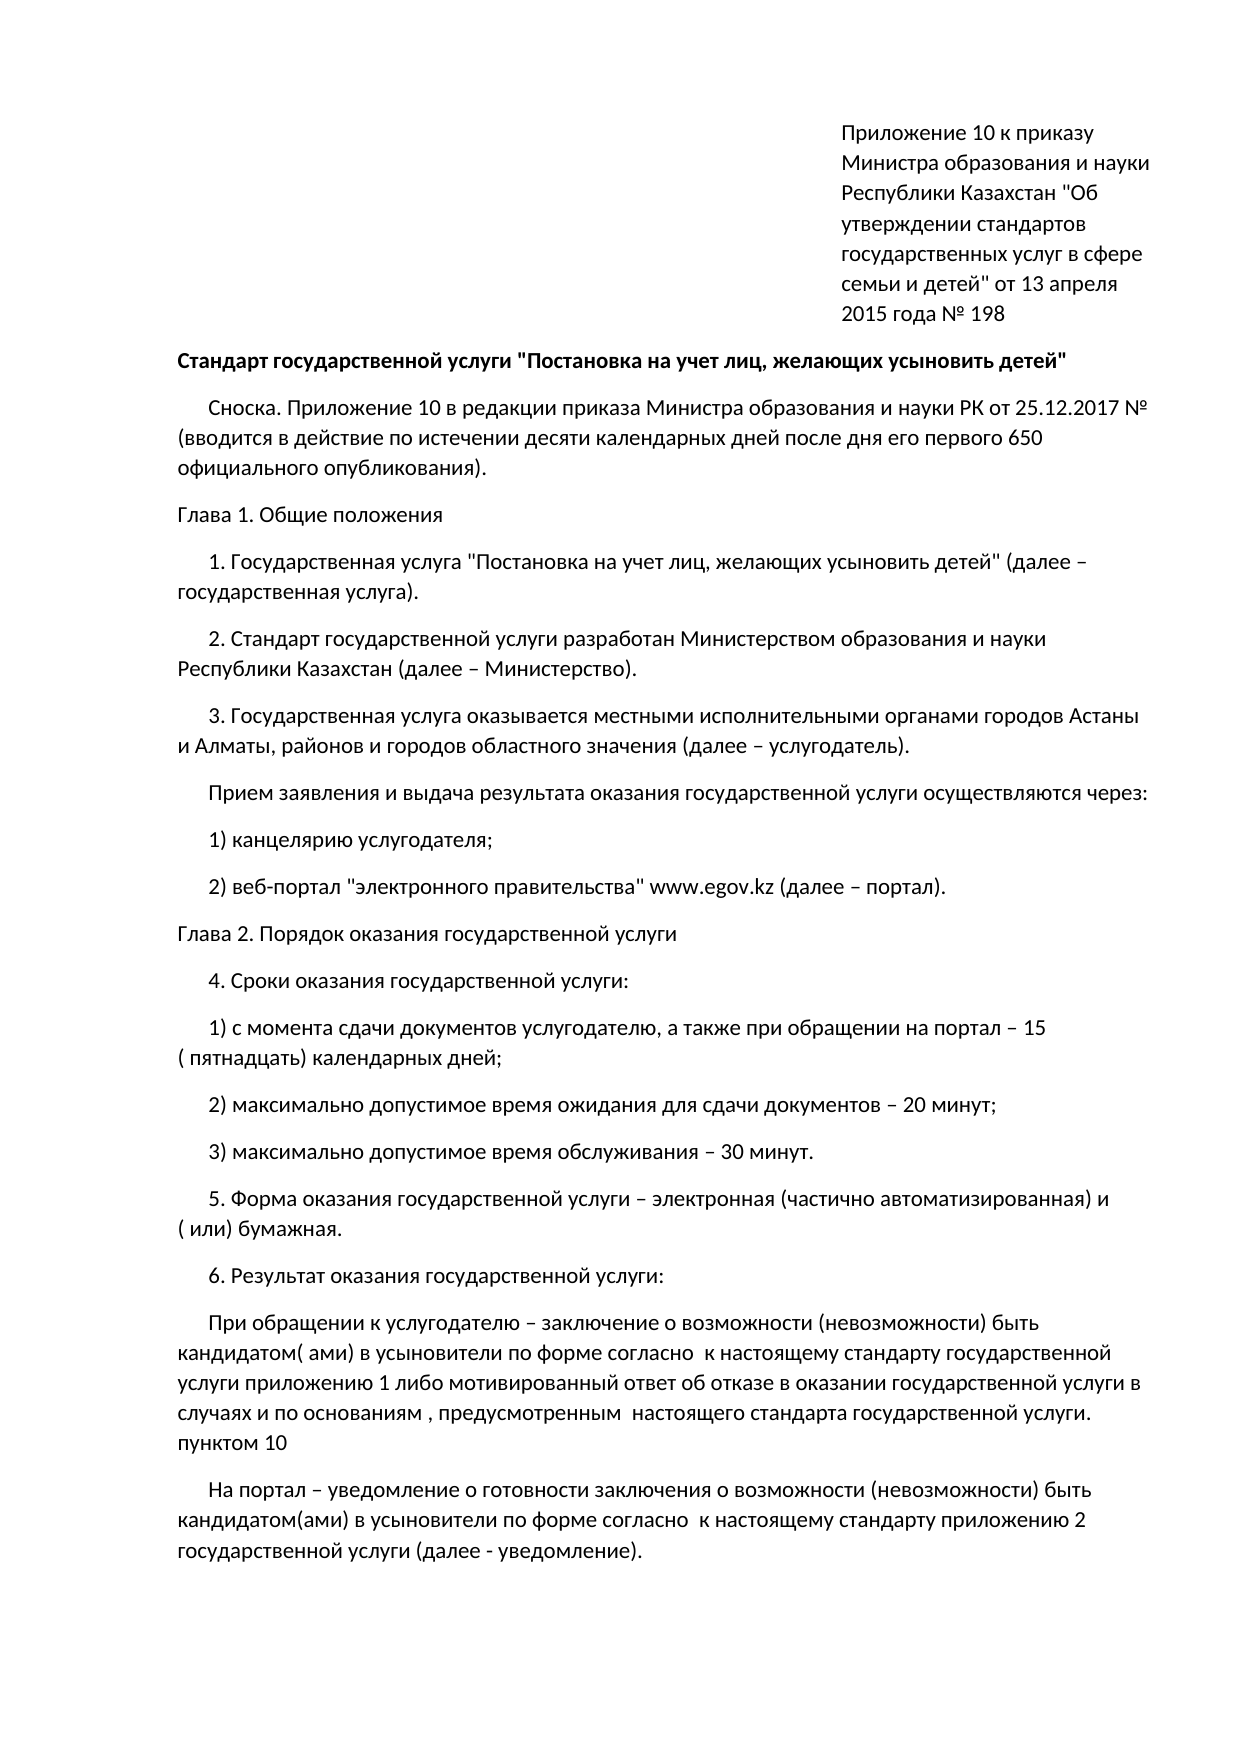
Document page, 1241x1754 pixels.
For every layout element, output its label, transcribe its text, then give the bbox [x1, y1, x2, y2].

text Глава 2. Порядок оказания государственной услуги [177, 919, 1152, 947]
text Глава 1. Общие положения [177, 500, 1152, 528]
text Сноска. Приложение 10 в редакции приказа Министра образования и науки РК от 25.12.2017 № (вводится в действие по истечении десяти календарных дней после дня его первого 650 официального опубликования). [177, 393, 1152, 482]
text При обращении к услугодателю – заключение о возможности (невозможности) быть кандидатом( ами) в усыновители по форме согласно к настоящему стандарту государственной услуги приложению 1 либо мотивированный ответ об отказе в оказании государственной услуги в случаях и по основаниям , предусмотренным настоящего стандарта государственной услуги. пунктом 10 [177, 1308, 1152, 1457]
text 3) максимально допустимое время обслуживания – 30 минут. [177, 1137, 1152, 1165]
text 1. Государственная услуга "Постановка на учет лиц, желающих усыновить детей" (далее – государственная услуга). [177, 547, 1152, 606]
text 4. Сроки оказания государственной услуги: [177, 966, 1152, 994]
text 5. Форма оказания государственной услуги – электронная (частично автоматизированная) и ( или) бумажная. [177, 1184, 1152, 1242]
text 2) максимально допустимое время ожидания для сдачи документов – 20 минут; [177, 1090, 1152, 1118]
text Прием заявления и выдача результата оказания государственной услуги осуществляются через: [177, 778, 1152, 807]
text Приложение 10 к приказу Министра образования и науки Республики Казахстан "Об утверждении стандартов государственных услуг в сфере семьи и детей" от 13 апреля 2015 года № 198 [841, 118, 1152, 327]
text 3. Государственная услуга оказывается местными исполнительными органами городов Астаны и Алматы, районов и городов областного значения (далее – услугодатель). [177, 701, 1152, 760]
text 2. Стандарт государственной услуги разработан Министерством образования и науки Республики Казахстан (далее – Министерство). [177, 624, 1152, 683]
text На портал – уведомление о готовности заключения о возможности (невозможности) быть кандидатом(ами) в усыновители по форме согласно к настоящему стандарту приложению 2 государственной услуги (далее - уведомление). [177, 1475, 1152, 1564]
text 1) канцелярию услугодателя; [177, 825, 1152, 853]
text 6. Результат оказания государственной услуги: [177, 1261, 1152, 1289]
text Стандарт государственной услуги "Постановка на учет лиц, желающих усыновить детей" [177, 346, 1152, 374]
text 2) веб-портал "электронного правительства" www.egov.kz (далее – портал). [177, 872, 1152, 900]
text 1) с момента сдачи документов услугодателю, а также при обращении на портал – 15 ( пятнадцать) календарных дней; [177, 1013, 1152, 1071]
